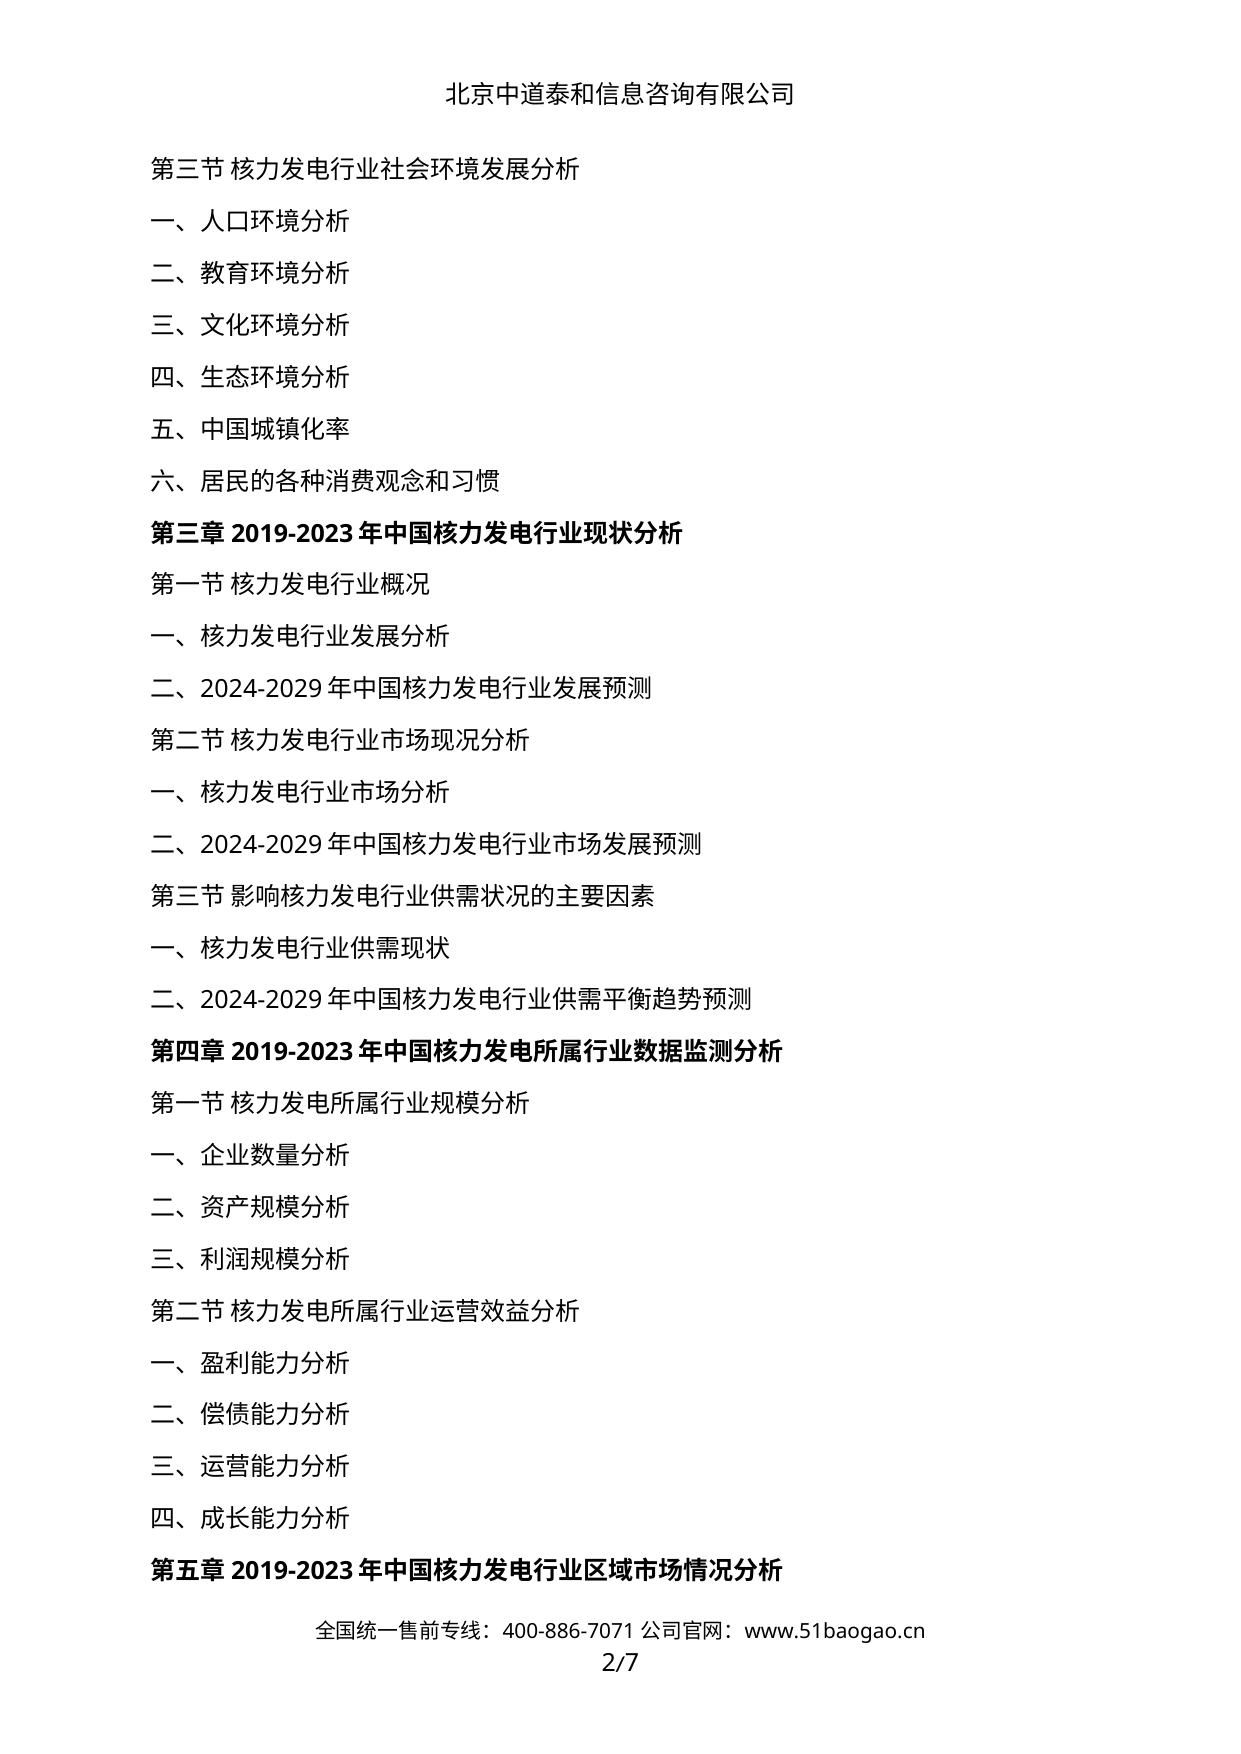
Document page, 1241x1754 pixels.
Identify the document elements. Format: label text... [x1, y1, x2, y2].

text 第四章 2019-2023年中国核力发电所属行业数据监测分析 [150, 1032, 1090, 1068]
text 二、资产规模分析 [150, 1187, 1090, 1224]
text 一、核力发电行业发展分析 [150, 617, 1090, 653]
text 第五章 2019-2023年中国核力发电行业区域市场情况分析 [150, 1551, 1090, 1587]
text 五、中国城镇化率 [150, 409, 1090, 446]
text 六、居民的各种消费观念和习惯 [150, 461, 1090, 497]
text 一、核力发电行业供需现状 [150, 928, 1090, 964]
text 三、运营能力分析 [150, 1447, 1090, 1483]
text 第二节 核力发电行业市场现况分析 [150, 721, 1090, 757]
text 三、文化环境分析 [150, 306, 1090, 342]
text 第三节 核力发电行业社会环境发展分析 [150, 150, 1090, 186]
text 三、利润规模分析 [150, 1239, 1090, 1276]
text 二、2024-2029年中国核力发电行业发展预测 [150, 669, 1090, 705]
text 第一节 核力发电行业概况 [150, 565, 1090, 601]
text 第二节 核力发电所属行业运营效益分析 [150, 1291, 1090, 1327]
text 二、2024-2029年中国核力发电行业供需平衡趋势预测 [150, 980, 1090, 1016]
text 四、成长能力分析 [150, 1499, 1090, 1535]
text 第三节 影响核力发电行业供需状况的主要因素 [150, 876, 1090, 912]
text 一、人口环境分析 [150, 202, 1090, 238]
text 一、盈利能力分析 [150, 1343, 1090, 1379]
text 一、企业数量分析 [150, 1136, 1090, 1172]
text 第一节 核力发电所属行业规模分析 [150, 1084, 1090, 1120]
text 二、2024-2029年中国核力发电行业市场发展预测 [150, 824, 1090, 861]
text 第三章 2019-2023年中国核力发电行业现状分析 [150, 513, 1090, 549]
text 一、核力发电行业市场分析 [150, 772, 1090, 809]
text 四、生态环境分析 [150, 357, 1090, 394]
text 二、教育环境分析 [150, 254, 1090, 290]
text 二、偿债能力分析 [150, 1395, 1090, 1431]
